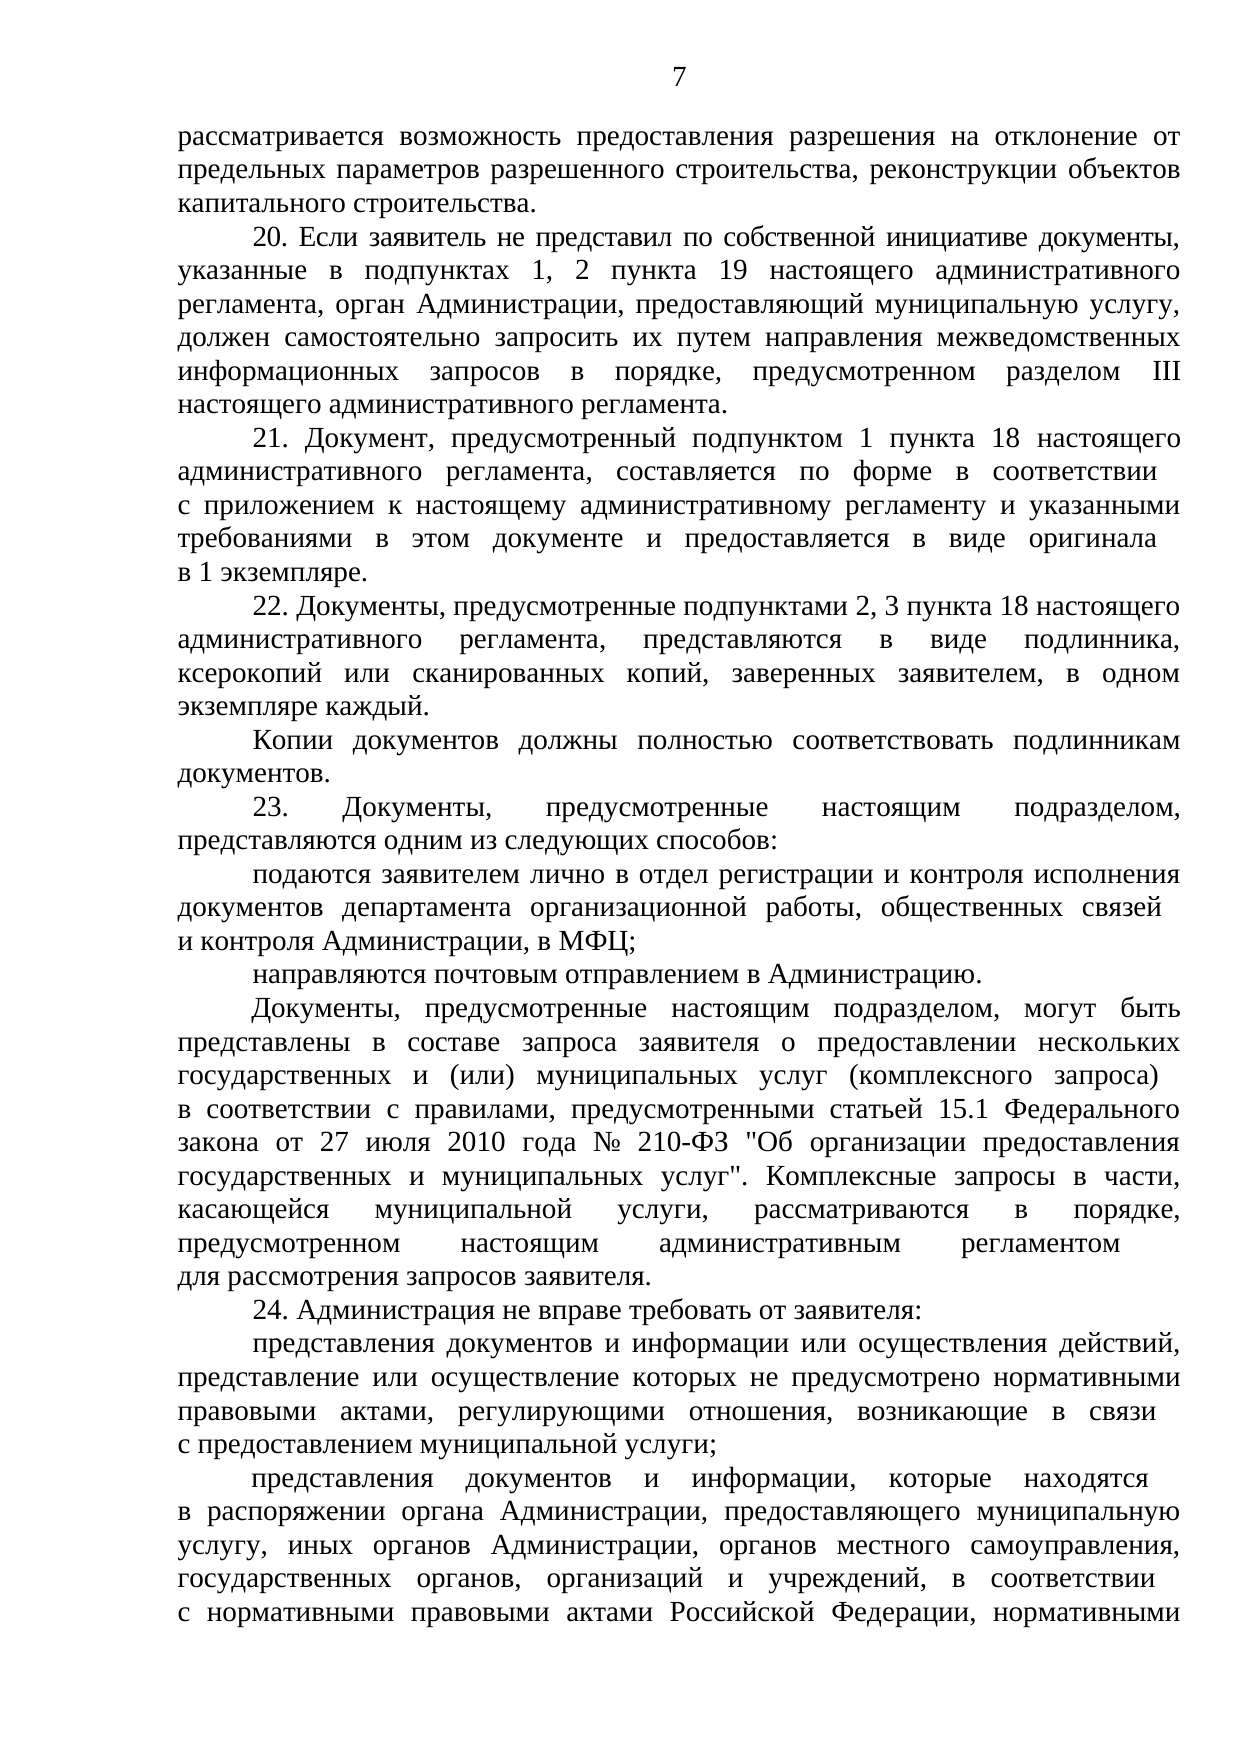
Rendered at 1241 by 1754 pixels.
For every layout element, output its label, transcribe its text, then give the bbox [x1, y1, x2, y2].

text подаются заявителем лично в отдел регистрации и контроля исполнения документов департамента организационной работы, общественных связей и контроля Администрации, в МФЦ; [177, 856, 1181, 957]
text 22. Документы, предусмотренные подпунктами 2, 3 пункта 18 настоящего административного регламента, представляются в виде подлинника, ксерокопий или сканированных копий, заверенных заявителем, в одном экземпляре каждый. [177, 588, 1181, 722]
text представления документов и информации или осуществления действий, представление или осуществление которых не предусмотрено нормативными правовыми актами, регулирующими отношения, возникающие в связи с предоставлением муниципальной услуги; [177, 1326, 1181, 1460]
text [177, 118, 1181, 219]
text 23. Документы, предусмотренные настоящим подразделом, представляются одним из следующих способов: [177, 789, 1181, 856]
text Документы, предусмотренные настоящим подразделом, могут быть представлены в составе запроса заявителя о предоставлении нескольких государственных и (или) муниципальных услуг (комплексного запроса) в соответствии с правилами, предусмотренными статьей 15.1 Федерального закона от 27 июля 2010 года № 210-ФЗ "Об организации предоставления государственных и муниципальных услуг". Комплексные запросы в части, касающейся муниципальной услуги, рассматриваются в порядке, предусмотренном настоящим административным регламентом для рассмотрения запросов заявителя. [177, 990, 1181, 1292]
text направляются почтовым отправлением в Администрацию. [177, 957, 1181, 990]
text 20. Если заявитель не представил по собственной инициативе документы, указанные в подпунктах 1, 2 пункта 19 настоящего административного регламента, орган Администрации, предоставляющий муниципальную услугу, должен самостоятельно запросить их путем направления межведомственных информационных запросов в порядке, предусмотренном разделом III настоящего административного регламента. [177, 219, 1181, 420]
text 21. Документ, предусмотренный подпунктом 1 пункта 18 настоящего административного регламента, составляется по форме в соответствии с приложением к настоящему административному регламенту и указанными требованиями в этом документе и предоставляется в виде оригинала в 1 экземпляре. [177, 420, 1181, 588]
text 24. Администрация не вправе требовать от заявителя: [177, 1292, 1181, 1326]
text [177, 1460, 1181, 1627]
text Копии документов должны полностью соответствовать подлинникам документов. [177, 722, 1181, 789]
